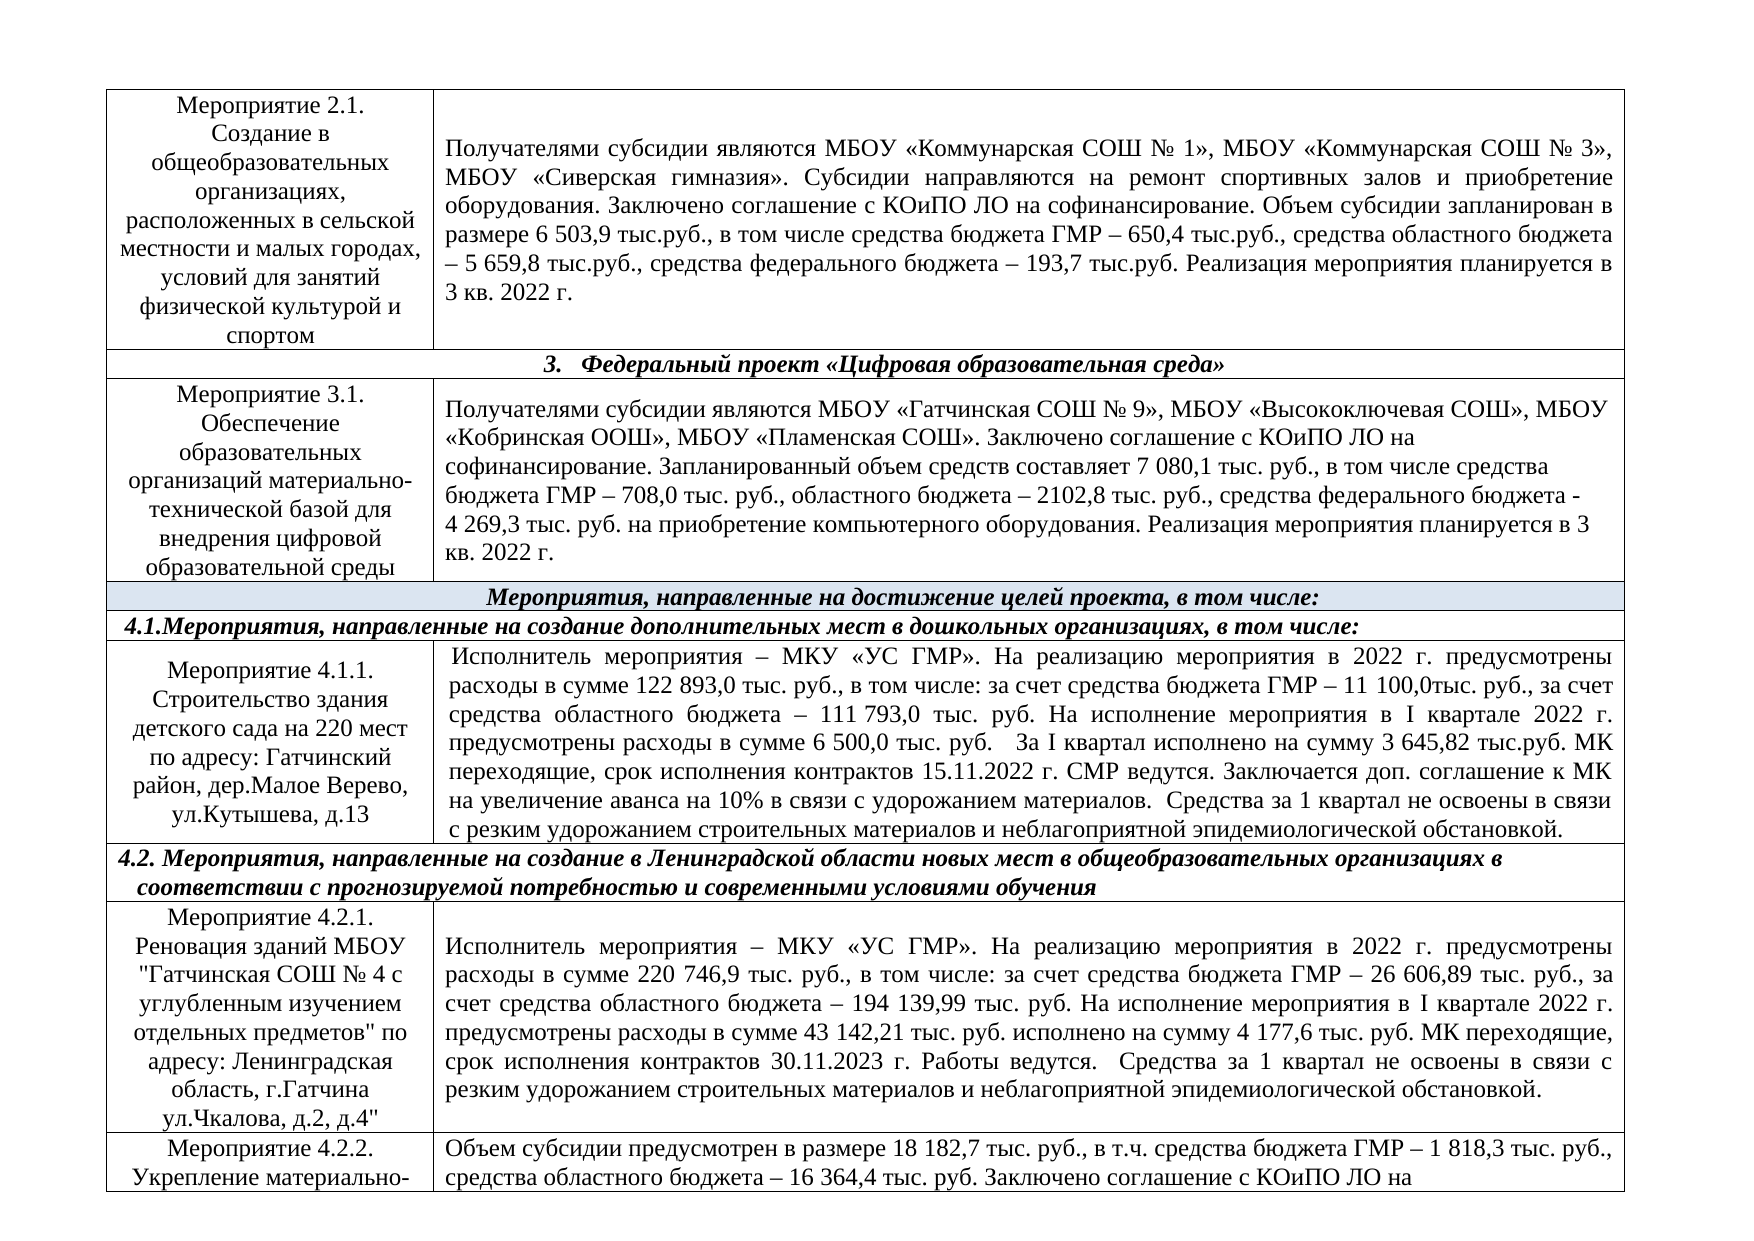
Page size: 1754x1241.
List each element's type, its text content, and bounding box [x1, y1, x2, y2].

table_cell Получателями субсидии являются МБОУ «Гатчинская СОШ № 9», МБОУ «Высокоключевая СОШ», МБОУ «Кобринская ООШ», МБОУ «Пламенская СОШ». Заключено соглашение с КОиПО ЛО на софинансирование. Запланированный объем средств составляет 7 080,1 тыс. руб., в том числе средства бюджета ГМР – 708,0 тыс. руб., областного бюджета – 2102,8 тыс. руб., средства федерального бюджета -4 269,3 тыс. руб. на приобретение компьютерного оборудования. Реализация мероприятия планируется в 3 кв. 2022 г. [434, 379, 1624, 581]
table_cell Исполнитель мероприятия – МКУ «УС ГМР». На реализацию мероприятия в 2022 г. предусмотрены расходы в сумме 220 746,9 тыс. руб., в том числе: за счет средства бюджета ГМР – 26 606,89 тыс. руб., за счет средства областного бюджета – 194 139,99 тыс. руб. На исполнение мероприятия в I квартале 2022 г. предусмотрены расходы в сумме 43 142,21 тыс. руб. исполнено на сумму 4 177,6 тыс. руб. МК переходящие, срок исполнения контрактов 30.11.2023 г. Работы ведутся. Средства за 1 квартал не освоены в связи с резким удорожанием строительных материалов и неблагоприятной эпидемиологической обстановкой. [434, 902, 1624, 1132]
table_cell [107, 1133, 433, 1191]
table_cell Мероприятие 4.1.1. Строительство здания детского сада на 220 мест по адресу: Гатчинский район, дер.Малое Верево, ул.Кутышева, д.13 [107, 641, 433, 842]
table_cell Мероприятия, направленные на достижение целей проекта, в том числе: [107, 582, 1624, 610]
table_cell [434, 1133, 1624, 1191]
table_cell Мероприятие 2.1. Создание в общеобразовательных организациях, расположенных в сельской местности и малых городах, условий для занятий физической культурой и спортом [107, 90, 433, 348]
table_cell Мероприятие 3.1. Обеспечение образовательных организаций материально-технической базой для внедрения цифровой образовательной среды [107, 379, 433, 581]
table_cell Федеральный проект «Цифровая образовательная среда» [107, 350, 1624, 378]
table_cell 4.2. Мероприятия, направленные на создание в Ленинградской области новых мест в общеобразовательных организациях в соответствии с прогнозируемой потребностью и современными условиями обучения [107, 844, 1624, 901]
table_cell Получателями субсидии являются МБОУ «Коммунарская СОШ № 1», МБОУ «Коммунарская СОШ № 3», МБОУ «Сиверская гимназия». Субсидии направляются на ремонт спортивных залов и приобретение оборудования. Заключено соглашение с КОиПО ЛО на софинансирование. Объем субсидии запланирован в размере 6 503,9 тыс.руб., в том числе средства бюджета ГМР – 650,4 тыс.руб., средства областного бюджета – 5 659,8 тыс.руб., средства федерального бюджета – 193,7 тыс.руб. Реализация мероприятия планируется в 3 кв. 2022 г. [434, 90, 1624, 348]
table_cell 4.1.Мероприятия, направленные на создание дополнительных мест в дошкольных организациях, в том числе: [107, 611, 1624, 640]
table_cell Мероприятие 4.2.1. Реновация зданий МБОУ "Гатчинская СОШ № 4 с углубленным изучением отдельных предметов" по адресу: Ленинградская область, г.Гатчина ул.Чкалова, д.2, д.4" [107, 902, 433, 1132]
table_cell Исполнитель мероприятия – МКУ «УС ГМР». На реализацию мероприятия в 2022 г. предусмотрены расходы в сумме 122 893,0 тыс. руб., в том числе: за счет средства бюджета ГМР – 11 100,0тыс. руб., за счет средства областного бюджета – 111 793,0 тыс. руб. На исполнение мероприятия в I квартале 2022 г. предусмотрены расходы в сумме 6 500,0 тыс. руб. За I квартал исполнено на сумму 3 645,82 тыс.руб. МК переходящие, срок исполнения контрактов 15.11.2022 г. СМР ведутся. Заключается доп. соглашение к МК на увеличение аванса на 10% в связи с удорожанием материалов. Средства за 1 квартал не освоены в связи с резким удорожанием строительных материалов и неблагоприятной эпидемиологической обстановкой. [434, 641, 1624, 842]
